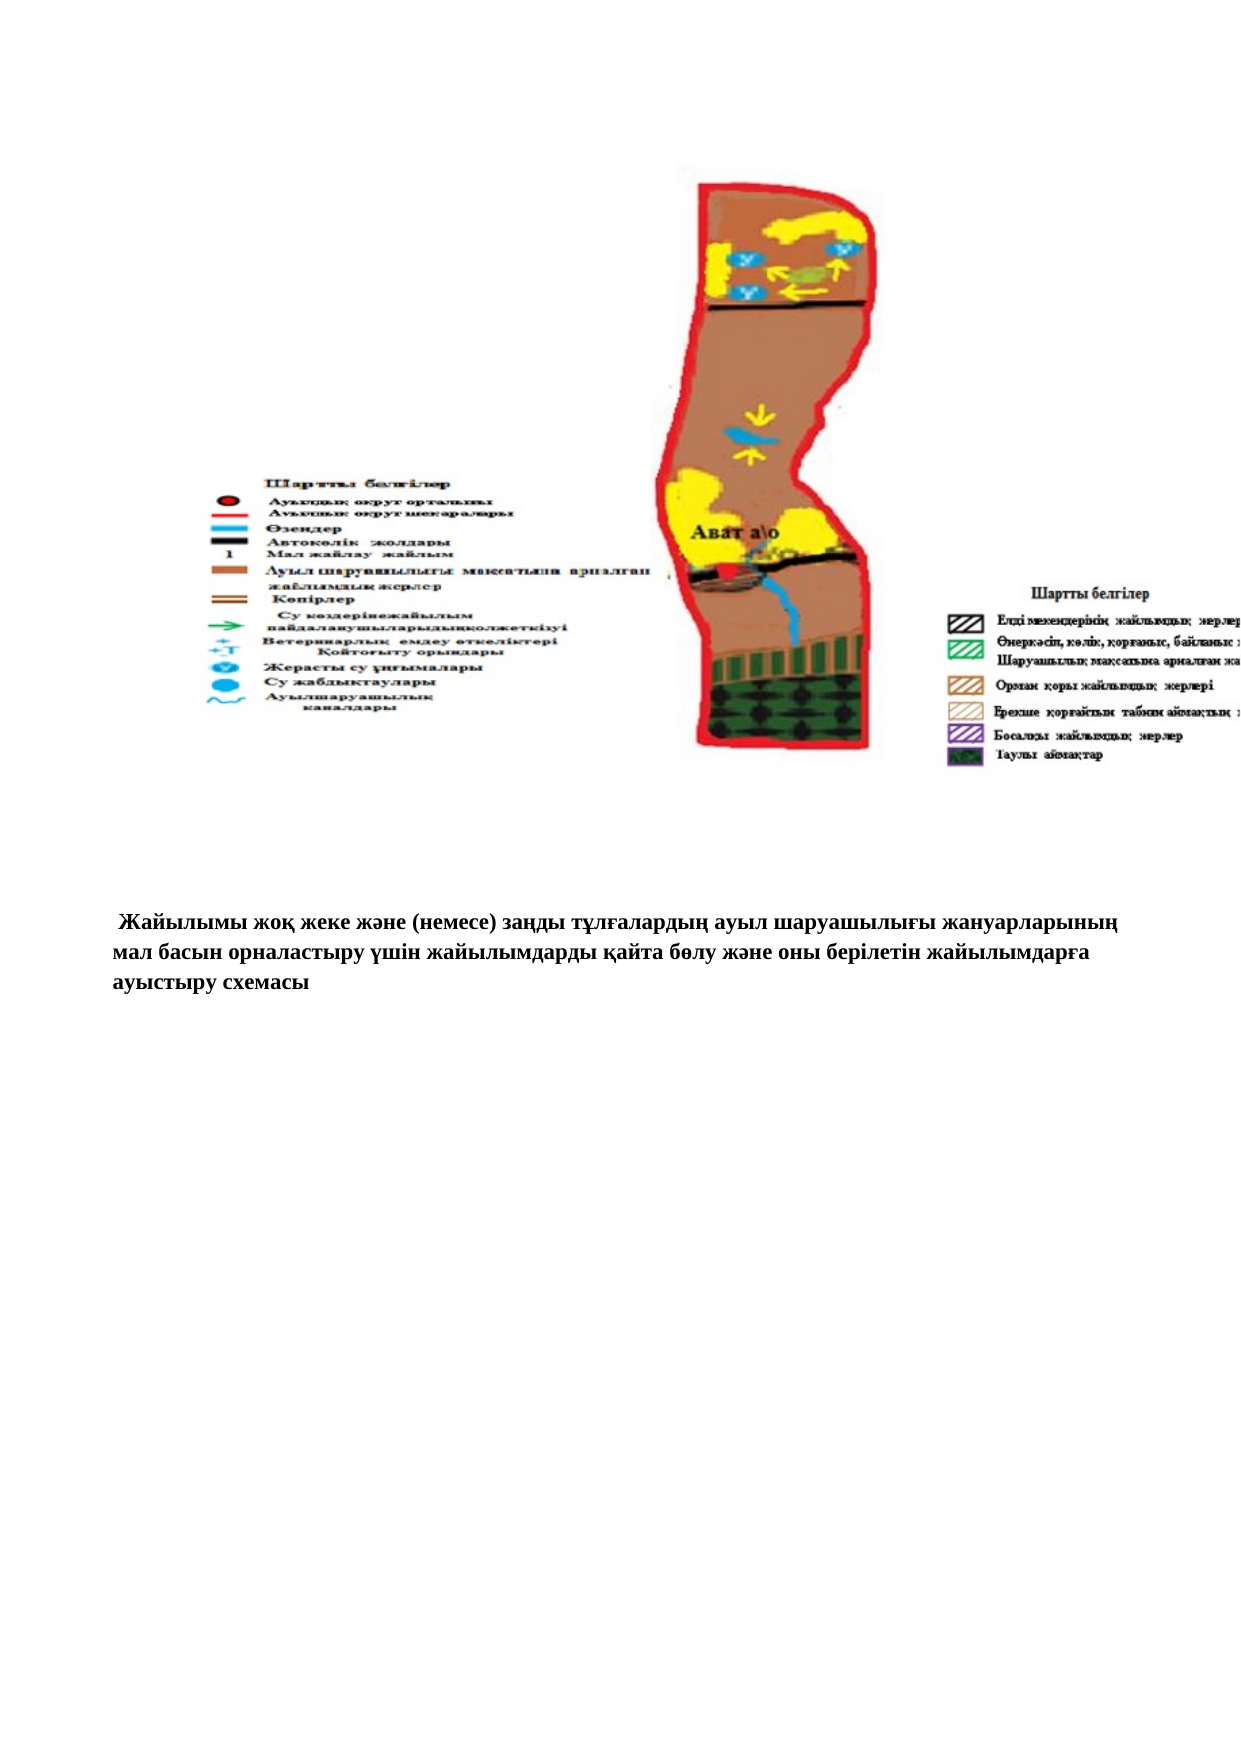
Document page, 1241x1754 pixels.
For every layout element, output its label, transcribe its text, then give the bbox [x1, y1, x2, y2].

picture [112, 150, 1241, 844]
text Жайылымы жоқ жеке және (немесе) заңды тұлғалардың ауыл шаруашылығы жануарларының мал басын орналастыру үшін жайылымдарды қайта бөлу және оны берілетін жайылымдарға ауыстыру схемасы [112, 908, 1128, 995]
